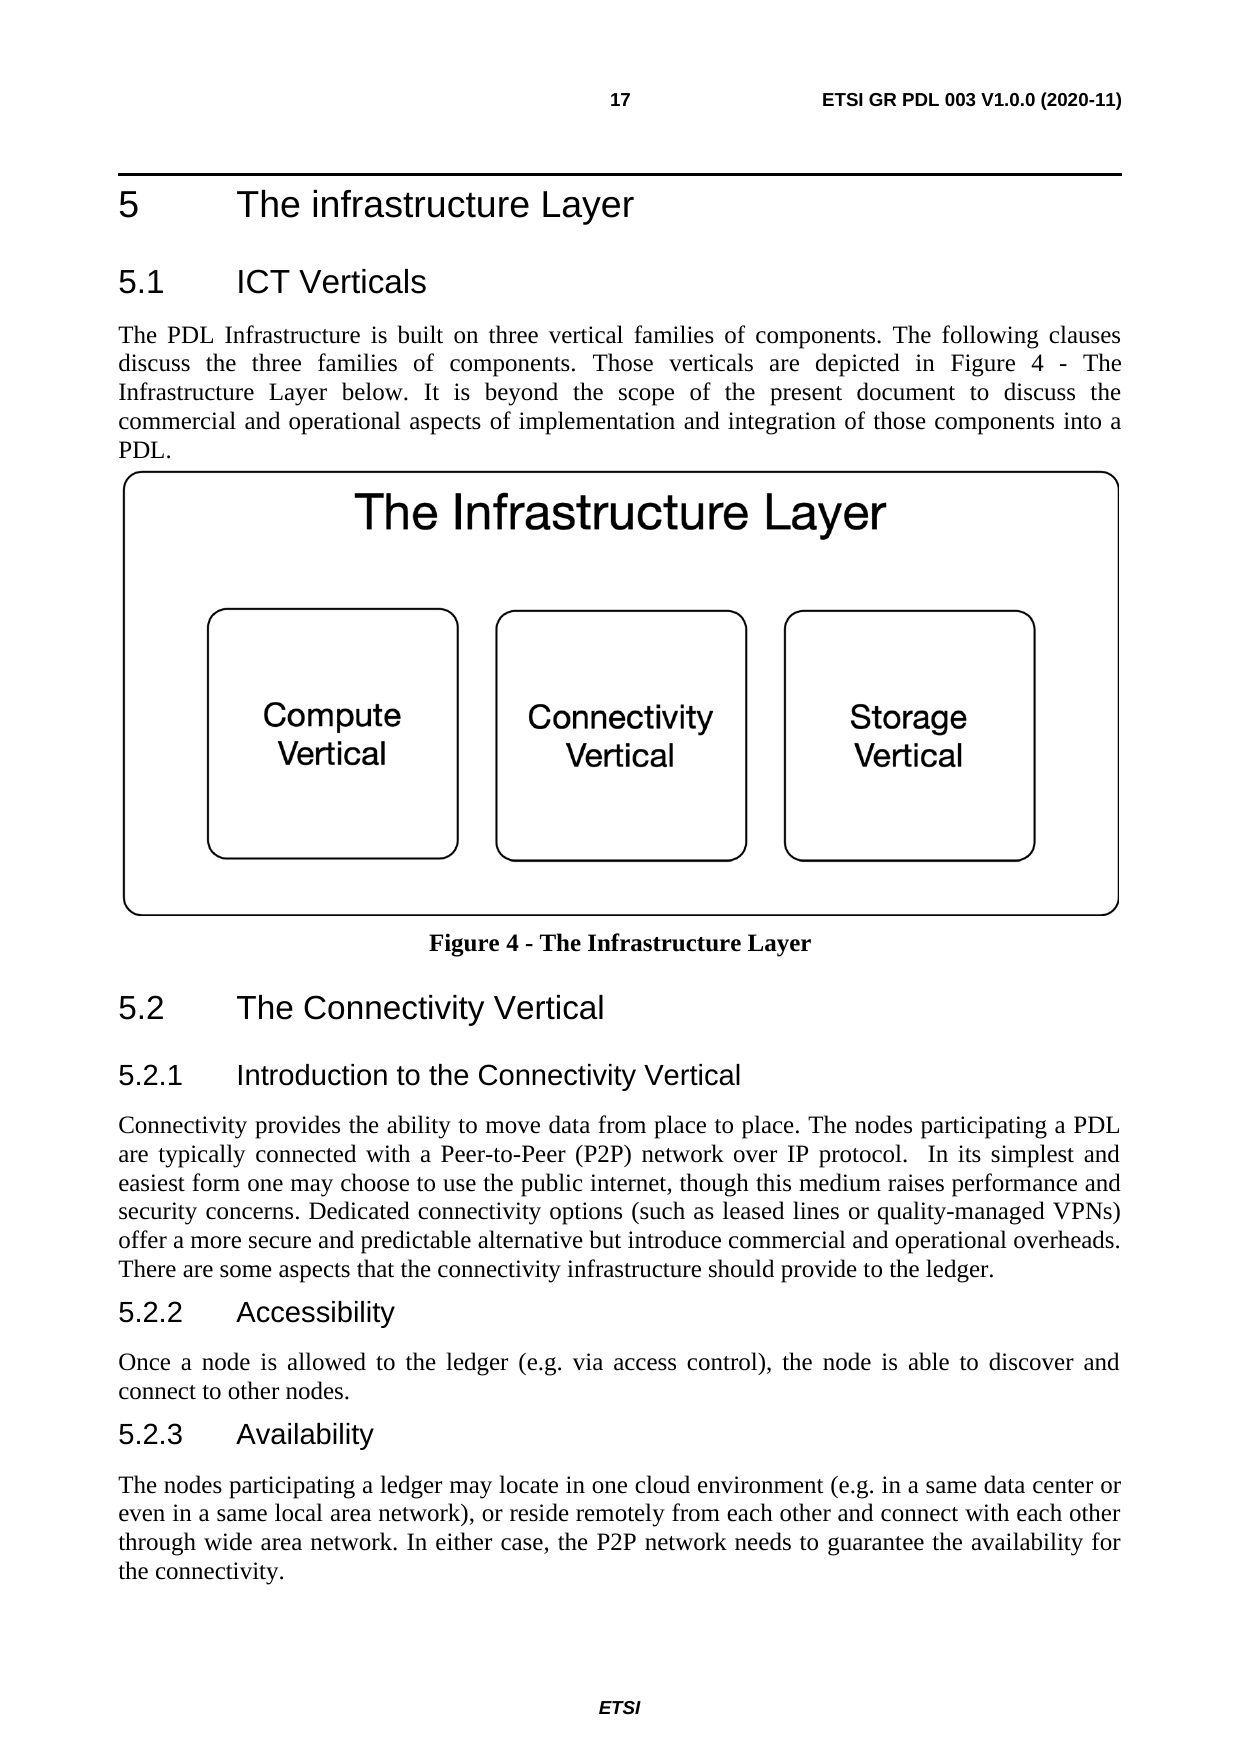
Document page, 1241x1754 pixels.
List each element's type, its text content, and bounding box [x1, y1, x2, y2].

text The PDL Infrastructure is built on three vertical families of components. The following clauses discuss the three families of components. Those verticals are depicted in Figure 4 below. It is beyond the scope of the present document to discuss the commercial and operational aspects of implementation and integration of those components into a PDL. [118, 320, 1122, 463]
subtitle 5.1 ICT Verticals [118, 263, 1122, 301]
subtitle 5.2.2 Accessibility [118, 1295, 1122, 1329]
text Once a node is allowed to the ledger (e.g. via access control), the node is able to discover and connect to other nodes. [118, 1347, 1122, 1405]
text Figure 4 - The Infrastructure Layer [118, 928, 1122, 957]
subtitle 5 The infrastructure Layer [118, 176, 1122, 225]
text Connectivity provides the ability to move data from place to place. The nodes participating a PDL are typically connected with a Peer-to-Peer (P2P) network over IP protocol. In its simplest and easiest form one may choose to use the public internet, though this medium raises performance and security concerns. Dedicated connectivity options (such as leased lines or quality-managed VPNs) offer a more secure and predictable alternative but introduce commercial and operational overheads. [118, 1110, 1122, 1254]
subtitle 5.2.1 Introduction to the Connectivity Vertical [118, 1058, 1122, 1091]
subtitle 5.2.3 Availability [118, 1417, 1122, 1451]
picture [121, 469, 1119, 916]
text The nodes participating a ledger may locate in one cloud environment (e.g. in a same data center or even in a same local area network), or reside remotely from each other and connect with each other through wide area network. In either case, the P2P network needs to guarantee the availability for the connectivity. [118, 1470, 1122, 1585]
subtitle 5.2 The Connectivity Vertical [118, 988, 1122, 1027]
text There are some aspects that the connectivity infrastructure should provide to the ledger. [118, 1254, 1122, 1283]
